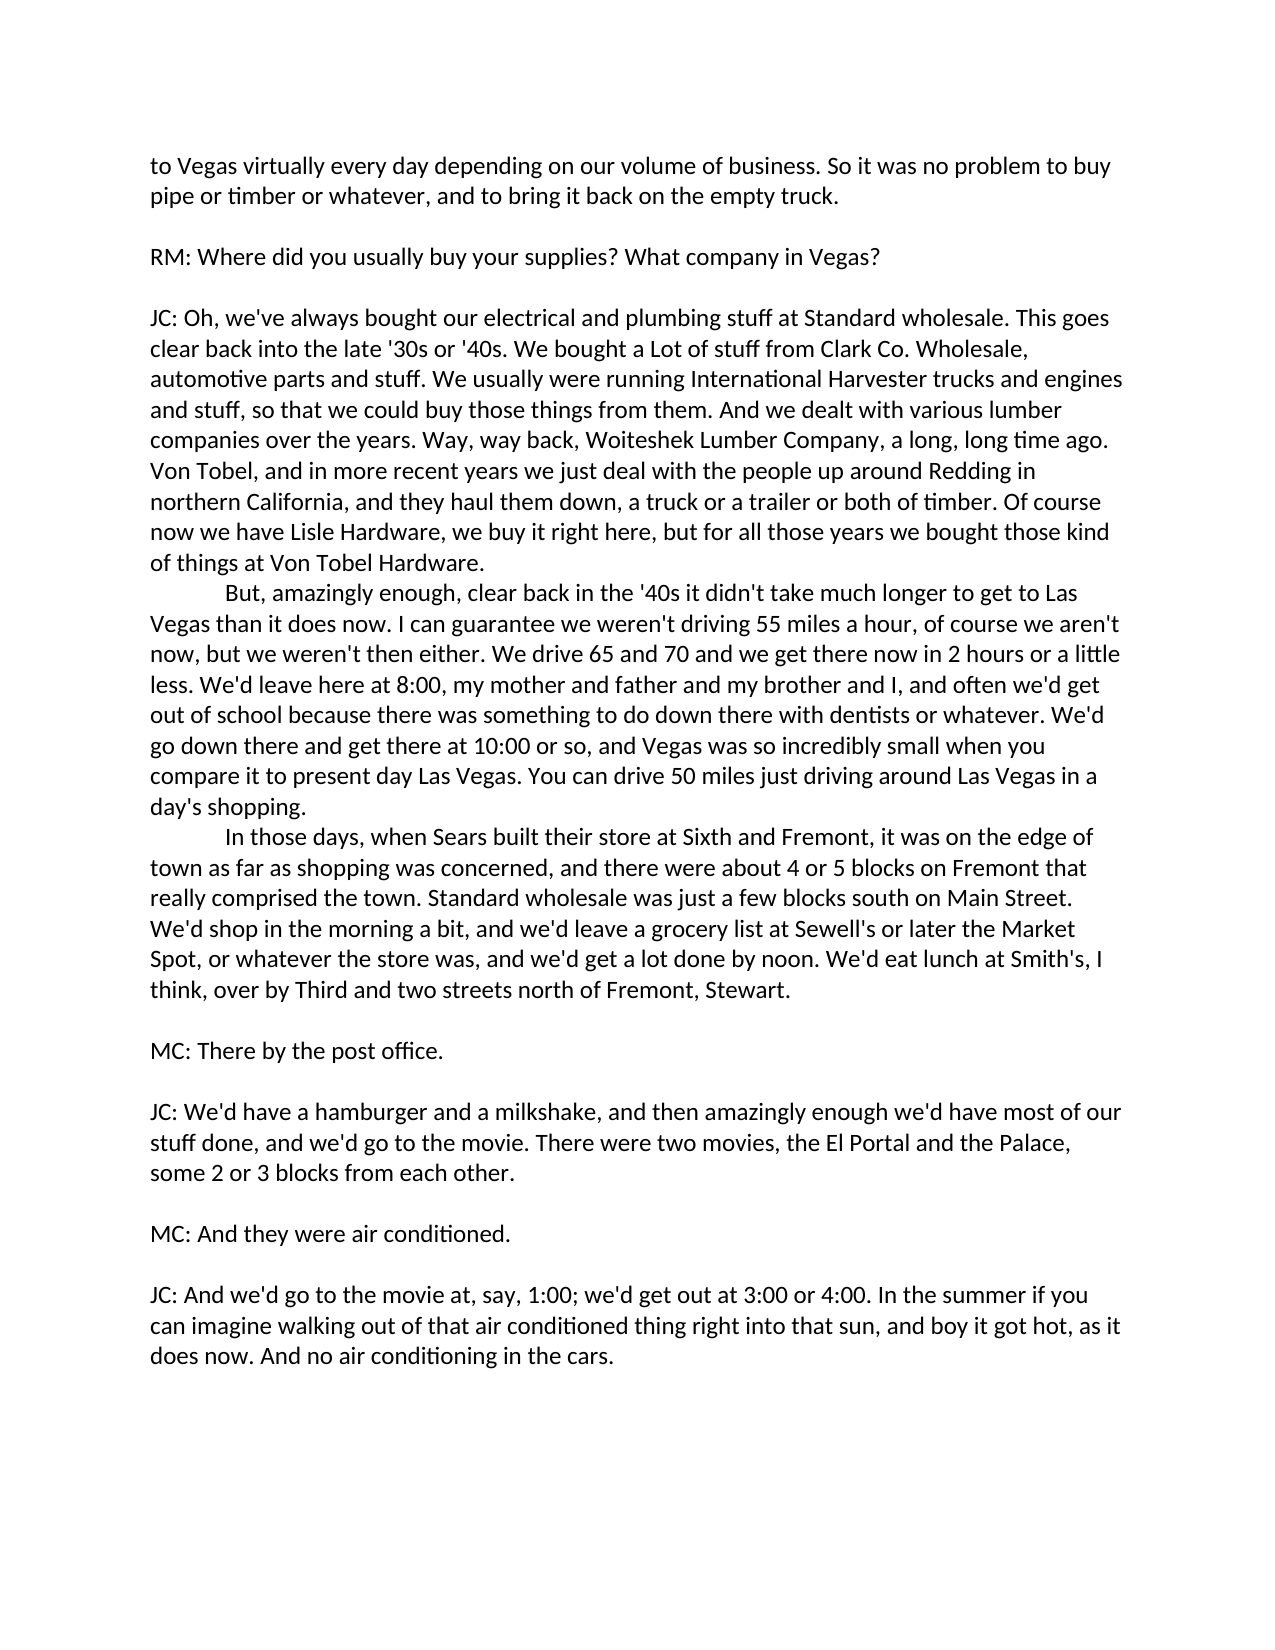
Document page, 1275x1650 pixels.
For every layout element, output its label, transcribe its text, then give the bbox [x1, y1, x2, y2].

text But, amazingly enough, clear back in the '40s it didn't take much longer to get to Las Vegas than it does now. I can guarantee we weren't driving 55 miles a hour, of course we aren't now, but we weren't then either. We drive 65 and 70 and we get there now in 2 hours or a little less. We'd leave here at 8:00, my mother and father and my brother and I, and often we'd get out of school because there was something to do down there with dentists or whatever. We'd go down there and get there at 10:00 or so, and Vegas was so incredibly small when you compare it to present day Las Vegas. You can drive 50 miles just driving around Las Vegas in a day's shopping. [150, 577, 1125, 821]
text JC: And we'd go to the movie at, say, 1:00; we'd get out at 3:00 or 4:00. In the summer if you can imagine walking out of that air conditioned thing right into that sun, and boy it got hot, as it does now. And no air conditioning in the cars. [150, 1279, 1125, 1371]
text JC: Oh, we've always bought our electrical and plumbing stuff at Standard wholesale. This goes clear back into the late '30s or '40s. We bought a Lot of stuff from Clark Co. Wholesale, automotive parts and stuff. We usually were running International Harvester trucks and engines and stuff, so that we could buy those things from them. And we dealt with various lumber companies over the years. Way, way back, Woiteshek Lumber Company, a long, long time ago. Von Tobel, and in more recent years we just deal with the people up around Redding in northern California, and they haul them down, a truck or a trailer or both of timber. Of course now we have Lisle Hardware, we buy it right here, but for all those years we bought those kind of things at Von Tobel Hardware. [150, 303, 1125, 577]
text MC: There by the post office. [150, 1035, 1125, 1066]
text JC: We'd have a hamburger and a milkshake, and then amazingly enough we'd have most of our stuff done, and we'd go to the movie. There were two movies, the El Portal and the Palace, some 2 or 3 blocks from each other. [150, 1096, 1125, 1188]
text MC: And they were air conditioned. [150, 1218, 1125, 1249]
text RM: Where did you usually buy your supplies? What company in Vegas? [150, 242, 1125, 272]
text In those days, when Sears built their store at Sixth and Fremont, it was on the edge of town as far as shopping was concerned, and there were about 4 or 5 blocks on Fremont that really comprised the town. Standard wholesale was just a few blocks south on Main Street. We'd shop in the morning a bit, and we'd leave a grocery list at Sewell's or later the Market Spot, or whatever the store was, and we'd get a lot done by noon. We'd eat lunch at Smith's, I think, over by Third and two streets north of Fremont, Stewart. [150, 821, 1125, 1004]
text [150, 150, 1125, 211]
